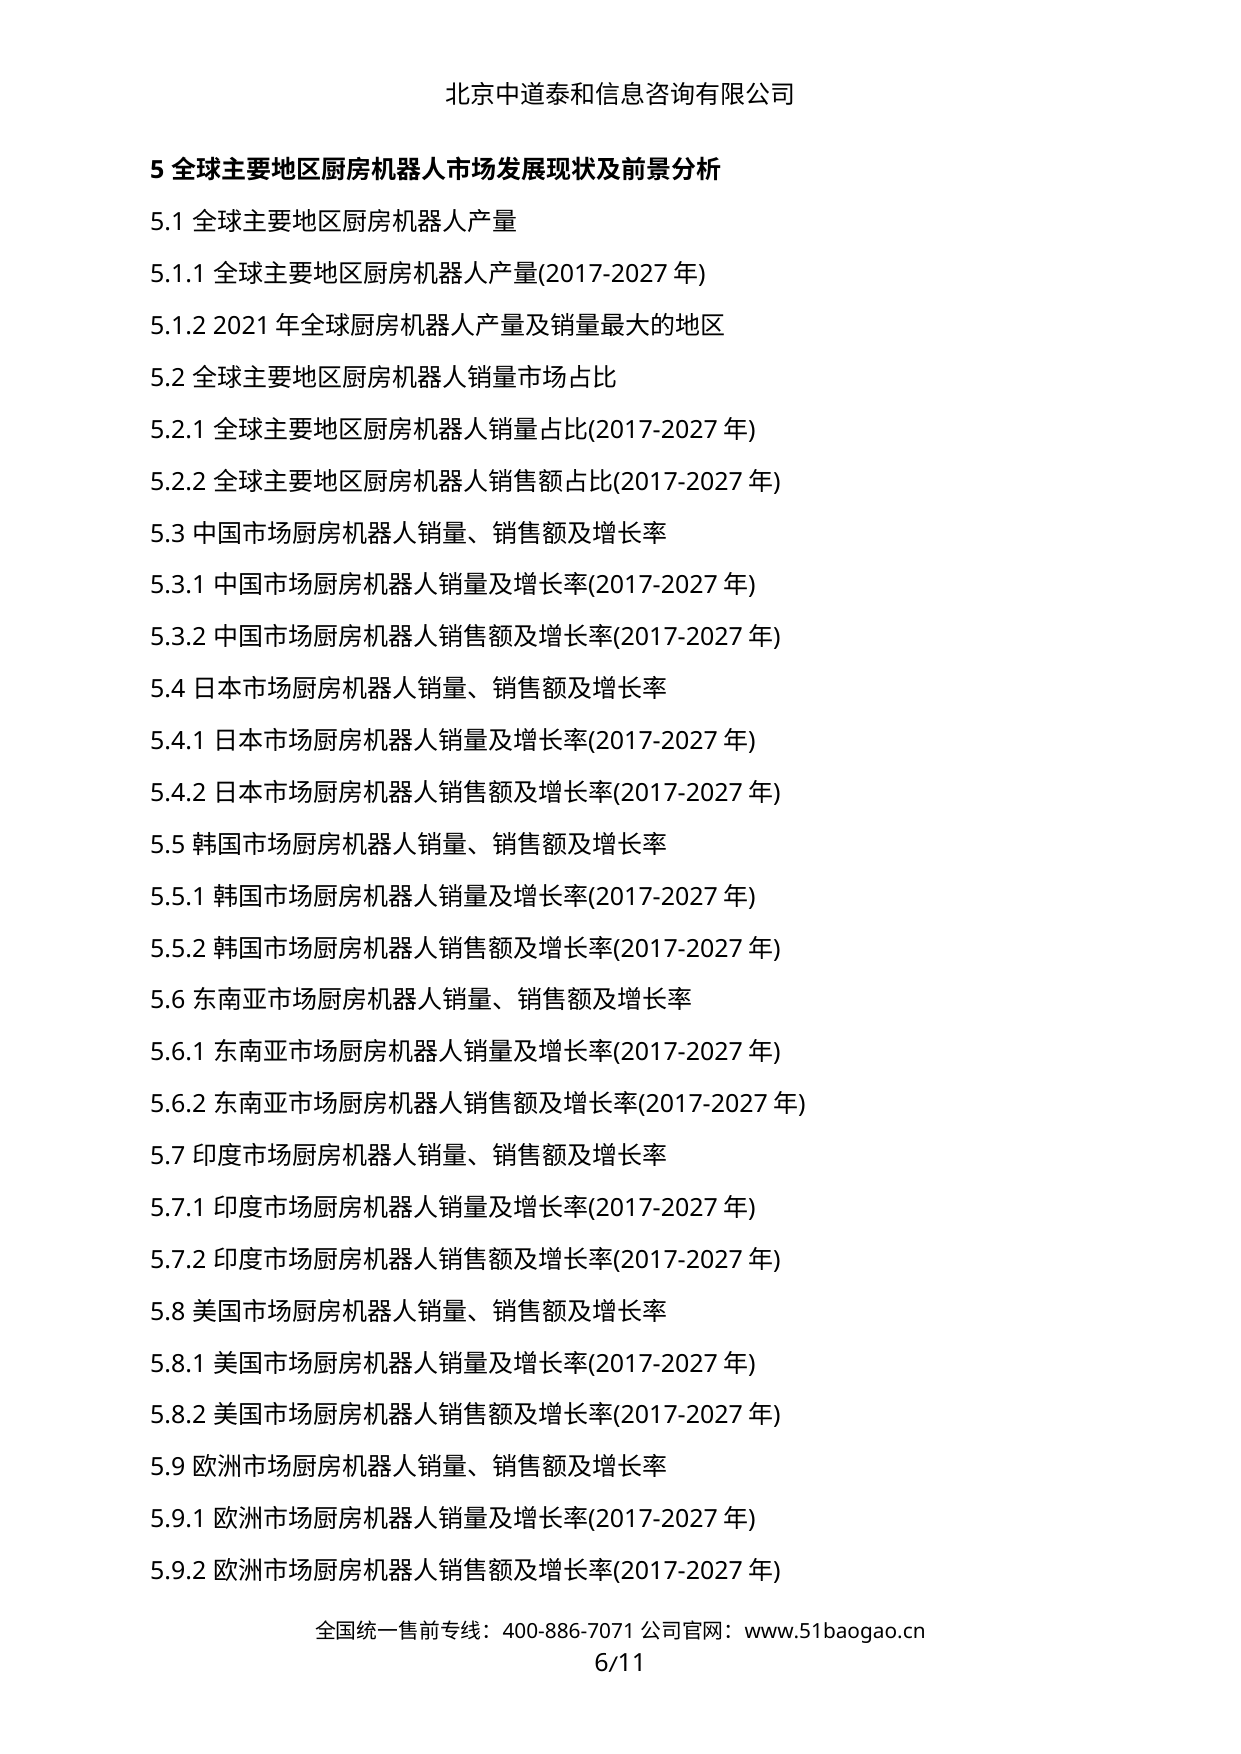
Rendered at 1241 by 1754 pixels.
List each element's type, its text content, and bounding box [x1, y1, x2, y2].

text 5.3.1 中国市场厨房机器人销量及增长率(2017-2027年) [150, 565, 1090, 601]
text 5.2.2 全球主要地区厨房机器人销售额占比(2017-2027年) [150, 461, 1090, 497]
text 5.2.1 全球主要地区厨房机器人销量占比(2017-2027年) [150, 409, 1090, 446]
text 5.6.2 东南亚市场厨房机器人销售额及增长率(2017-2027年) [150, 1084, 1090, 1120]
text 5.3 中国市场厨房机器人销量、销售额及增长率 [150, 513, 1090, 549]
text 5.8 美国市场厨房机器人销量、销售额及增长率 [150, 1291, 1090, 1327]
text 5.3.2 中国市场厨房机器人销售额及增长率(2017-2027年) [150, 617, 1090, 653]
text 5.2 全球主要地区厨房机器人销量市场占比 [150, 357, 1090, 394]
text 5.7.1 印度市场厨房机器人销量及增长率(2017-2027年) [150, 1187, 1090, 1224]
text 5.8.2 美国市场厨房机器人销售额及增长率(2017-2027年) [150, 1395, 1090, 1431]
text 5 全球主要地区厨房机器人市场发展现状及前景分析 [150, 150, 1090, 186]
text 5.5.1 韩国市场厨房机器人销量及增长率(2017-2027年) [150, 876, 1090, 912]
text 5.8.1 美国市场厨房机器人销量及增长率(2017-2027年) [150, 1343, 1090, 1379]
text 5.4.2 日本市场厨房机器人销售额及增长率(2017-2027年) [150, 772, 1090, 809]
text 5.9.1 欧洲市场厨房机器人销量及增长率(2017-2027年) [150, 1499, 1090, 1535]
text 5.9.2 欧洲市场厨房机器人销售额及增长率(2017-2027年) [150, 1551, 1090, 1587]
text 5.5 韩国市场厨房机器人销量、销售额及增长率 [150, 824, 1090, 861]
text 5.1.2 2021年全球厨房机器人产量及销量最大的地区 [150, 306, 1090, 342]
text 5.7 印度市场厨房机器人销量、销售额及增长率 [150, 1136, 1090, 1172]
text 5.1.1 全球主要地区厨房机器人产量(2017-2027年) [150, 254, 1090, 290]
text 5.4.1 日本市场厨房机器人销量及增长率(2017-2027年) [150, 721, 1090, 757]
text 5.7.2 印度市场厨房机器人销售额及增长率(2017-2027年) [150, 1239, 1090, 1276]
text 5.9 欧洲市场厨房机器人销量、销售额及增长率 [150, 1447, 1090, 1483]
text 5.6.1 东南亚市场厨房机器人销量及增长率(2017-2027年) [150, 1032, 1090, 1068]
text 5.5.2 韩国市场厨房机器人销售额及增长率(2017-2027年) [150, 928, 1090, 964]
text 5.6 东南亚市场厨房机器人销量、销售额及增长率 [150, 980, 1090, 1016]
text 5.1 全球主要地区厨房机器人产量 [150, 202, 1090, 238]
text 5.4 日本市场厨房机器人销量、销售额及增长率 [150, 669, 1090, 705]
